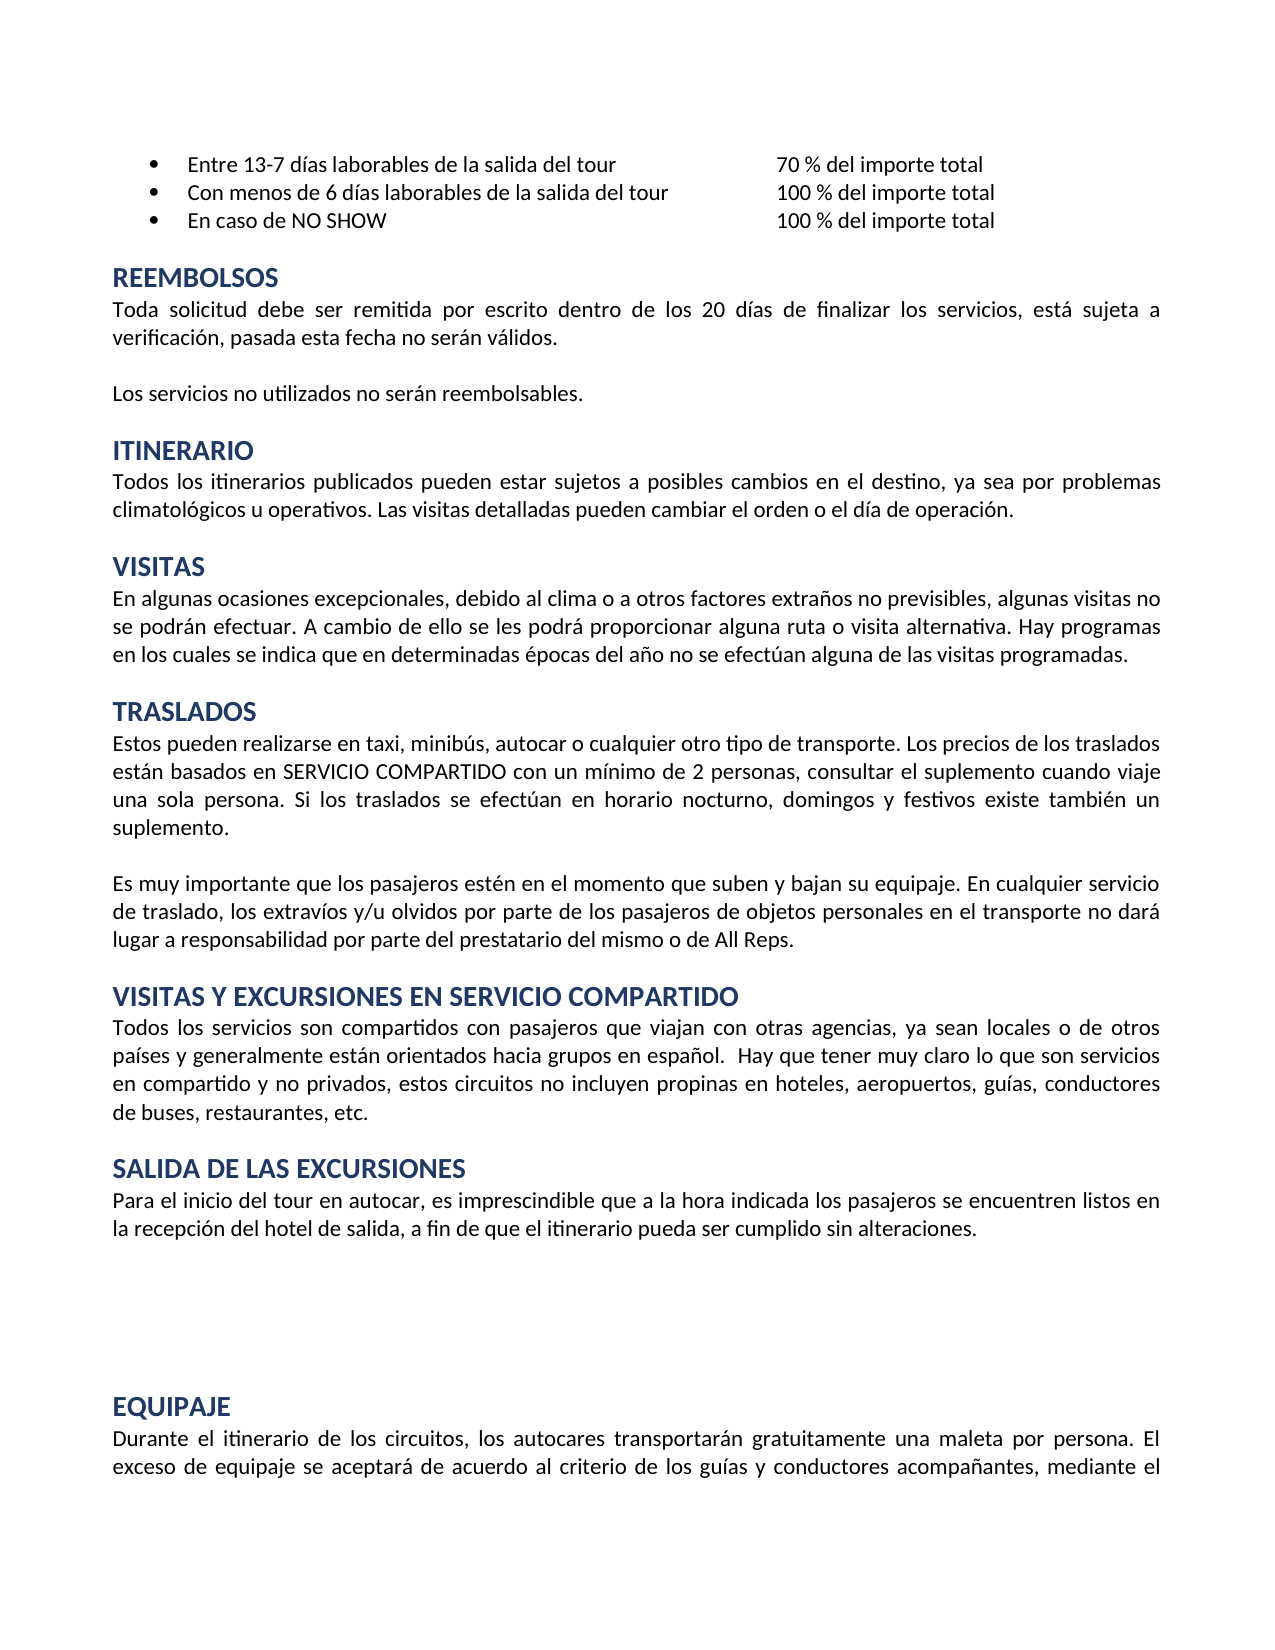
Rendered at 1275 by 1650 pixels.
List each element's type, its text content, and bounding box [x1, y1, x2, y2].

text Los servicios no utilizados no serán reembolsables. [112, 379, 1162, 407]
list Entre 13-7 días laborables de la salida del tour 70 % del importe total [150, 150, 1162, 178]
text TRASLADOS [112, 693, 1162, 729]
text Toda solicitud debe ser remitida por escrito dentro de los 20 días de finalizar los servicios, está sujeta a verificación, pasada esta fecha no serán válidos. [112, 295, 1162, 351]
text Estos pueden realizarse en taxi, minibús, autocar o cualquier otro tipo de transporte. Los precios de los traslados están basados en SERVICIO COMPARTIDO con un mínimo de 2 personas, consultar el suplemento cuando viaje una sola persona. Si los traslados se efectúan en horario nocturno, domingos y festivos existe también un suplemento. [112, 729, 1162, 841]
list Con menos de 6 días laborables de la salida del tour 100 % del importe total [150, 178, 1162, 206]
text ITINERARIO [112, 432, 1162, 467]
text Es muy importante que los pasajeros estén en el momento que suben y bajan su equipaje. En cualquier servicio de traslado, los extravíos y/u olvidos por parte de los pasajeros de objetos personales en el transporte no dará lugar a responsabilidad por parte del prestatario del mismo o de All Reps. [112, 869, 1162, 953]
text Todos los servicios son compartidos con pasajeros que viajan con otras agencias, ya sean locales o de otros países y generalmente están orientados hacia grupos en español. Hay que tener muy claro lo que son servicios en compartido y no privados, estos circuitos no incluyen propinas en hoteles, aeropuertos, guías, conductores de buses, restaurantes, etc. [112, 1013, 1162, 1126]
list En caso de NO SHOW 100 % del importe total [150, 206, 1162, 234]
text SALIDA DE LAS EXCURSIONES [112, 1151, 1162, 1186]
text REEMBOLSOS [112, 259, 1162, 295]
text Para el inicio del tour en autocar, es imprescindible que a la hora indicada los pasajeros se encuentren listos en la recepción del hotel de salida, a fin de que el itinerario pueda ser cumplido sin alteraciones. [112, 1186, 1162, 1242]
text Todos los itinerarios publicados pueden estar sujetos a posibles cambios en el destino, ya sea por problemas climatológicos u operativos. Las visitas detalladas pueden cambiar el orden o el día de operación. [112, 467, 1162, 523]
text VISITAS Y EXCURSIONES EN SERVICIO COMPARTIDO [112, 978, 1162, 1013]
text En algunas ocasiones excepcionales, debido al clima o a otros factores extraños no previsibles, algunas visitas no se podrán efectuar. A cambio de ello se les podrá proporcionar alguna ruta o visita alternativa. Hay programas en los cuales se indica que en determinadas épocas del año no se efectúan alguna de las visitas programadas. [112, 584, 1162, 668]
text VISITAS [112, 548, 1162, 584]
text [112, 1424, 1162, 1480]
text EQUIPAJE [112, 1388, 1162, 1424]
